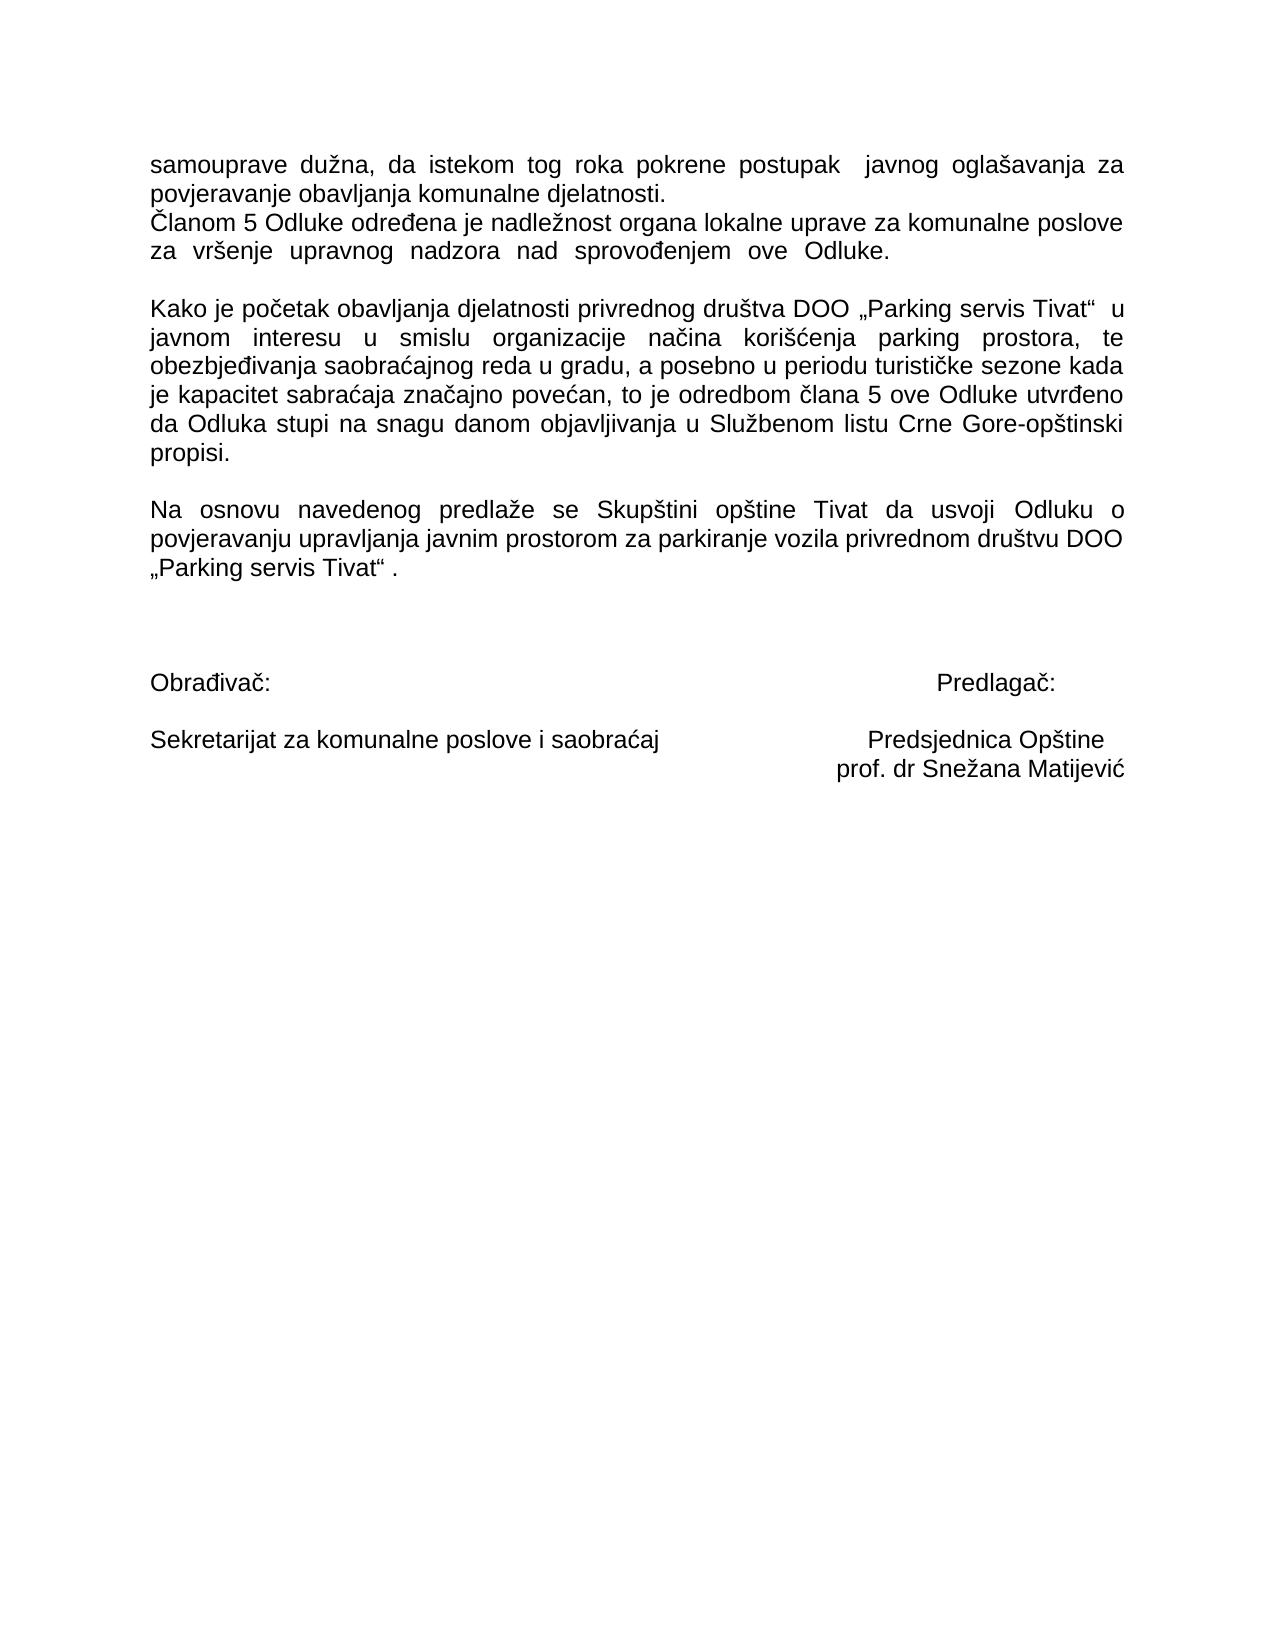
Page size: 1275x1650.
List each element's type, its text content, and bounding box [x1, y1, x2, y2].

text Kako je početak obavljanja djelatnosti privrednog društva DOO „Parking servis Tivat“ u javnom interesu u smislu organizacije načina korišćenja parking prostora, te obezbjeđivanja saobraćajnog reda u gradu, a posebno u periodu turističke sezone kada je kapacitet sabraćaja značajno povećan, to je odredbom člana 5 ove Odluke utvrđeno da Odluka stupi na snagu danom objavljivanja u Službenom listu Crne Gore-opštinski propisi. [150, 294, 1125, 466]
text prof. dr Snežana Matijević [150, 754, 1125, 782]
text Članom 5 Odluke određena je nadležnost organa lokalne uprave za komunalne poslove za vršenje upravnog nadzora nad sprovođenjem ove Odluke. ad sprovođenjem oveOdlukei [150, 207, 1125, 294]
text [150, 150, 1125, 207]
text Na osnovu navedenog predlaže se Skupštini opštine Tivat da usvoji Odluku o povjeravanju upravljanja javnim prostorom za parkiranje vozila privrednom društvu DOO „Parking servis Tivat“ . [150, 495, 1125, 581]
text Sekretarijat za komunalne poslove i saobraćaj Predsjednica Opštine [150, 725, 1125, 754]
text Obrađivač: Predlagač: [150, 667, 1125, 696]
